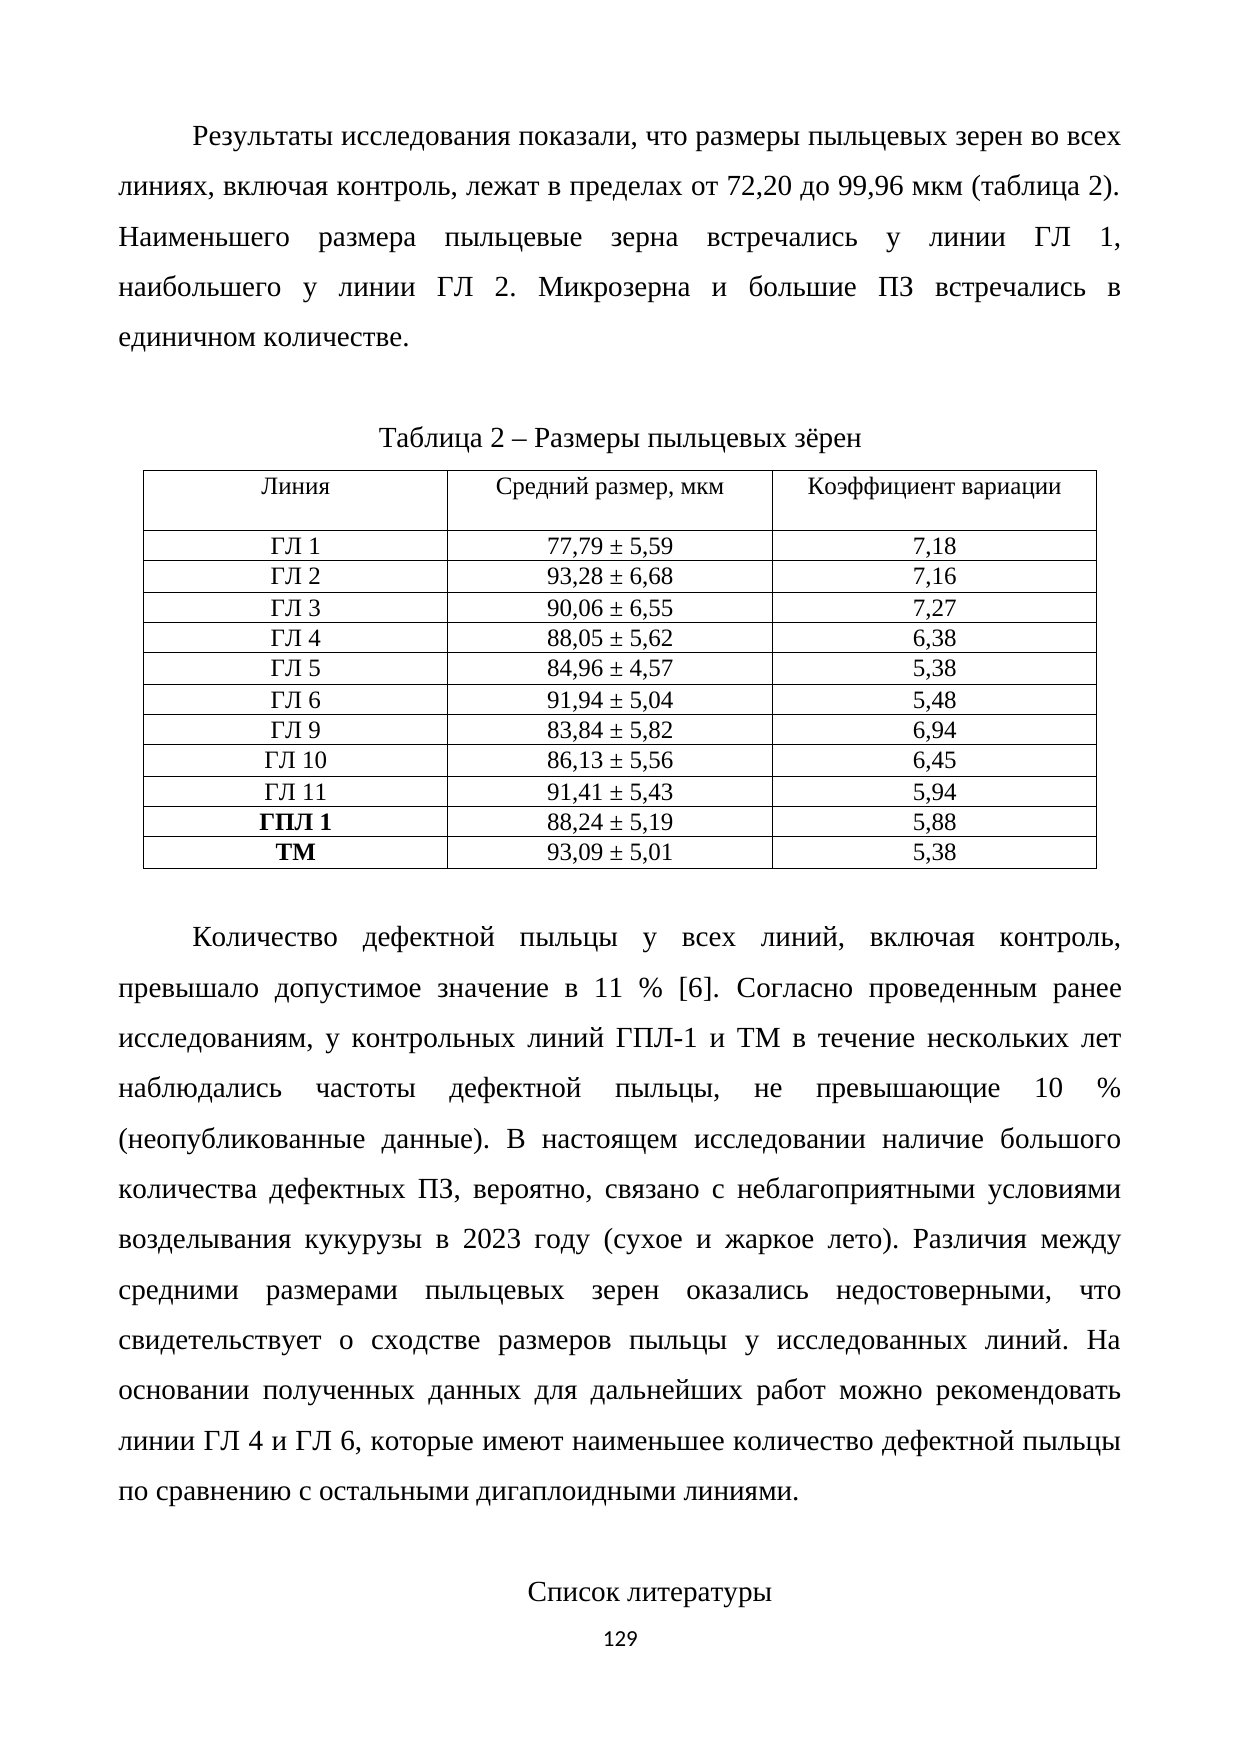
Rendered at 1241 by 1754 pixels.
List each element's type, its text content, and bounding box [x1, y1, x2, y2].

table_cell 91,94 ± 5,04 [448, 685, 772, 714]
text Список литературы [118, 1574, 1122, 1607]
table_cell 77,79 ± 5,59 [448, 531, 772, 560]
table_cell 7,27 [773, 593, 1096, 622]
table_cell ГЛ 9 [144, 715, 447, 744]
table_header Коэффициент вариации [773, 471, 1096, 530]
table_cell 5,48 [773, 685, 1096, 714]
table_cell 6,94 [773, 715, 1096, 744]
table_cell 88,05 ± 5,62 [448, 623, 772, 652]
table_cell ГЛ 2 [144, 561, 447, 592]
table_cell 91,41 ± 5,43 [448, 777, 772, 806]
table_cell 5,38 [773, 653, 1096, 684]
table_cell ГПЛ 1 [144, 807, 447, 836]
table_cell ГЛ 5 [144, 653, 447, 684]
table_cell 93,09 ± 5,01 [448, 837, 772, 868]
table_cell 7,16 [773, 561, 1096, 592]
table_cell ГЛ 1 [144, 531, 447, 560]
table_cell ГЛ 11 [144, 777, 447, 806]
table_cell 6,38 [773, 623, 1096, 652]
text Результаты исследования показали, что размеры пыльцевых зерен во всех линиях, включая контроль, лежат в пределах от 72,20 до 99,96 мкм (таблица 2). Наименьшего размера пыльцевые зерна встречались у линии ГЛ 1, наибольшего у линии ГЛ 2. Микрозерна и большие ПЗ встречались в единичном количестве. [118, 118, 1122, 353]
table_cell 88,24 ± 5,19 [448, 807, 772, 836]
table_header Линия [144, 471, 447, 530]
table_cell 6,45 [773, 745, 1096, 776]
table_cell 83,84 ± 5,82 [448, 715, 772, 744]
table_cell ГЛ 3 [144, 593, 447, 622]
table_cell 7,18 [773, 531, 1096, 560]
text Количество дефектной пыльцы у всех линий, включая контроль, превышало допустимое значение в 11 % [6]. Cогласно проведенным ранее исследованиям, у контрольных линий ГПЛ-1 и ТМ в течение нескольких лет наблюдались частоты дефектной пыльцы, не превышающие 10 % (неопубликованные данные). В настоящем исследовании наличие большого количества дефектных ПЗ, вероятно, связано с неблагоприятными условиями возделывания кукурузы в 2023 году (сухое и жаркое лето). Различия между средними размерами пыльцевых зерен оказались недостоверными, что свидетельствует о сходстве размеров пыльцы у исследованных линий. На основании полученных данных для дальнейших работ можно рекомендовать линии ГЛ 4 и ГЛ 6, которые имеют наименьшее количество дефектной пыльцы по сравнению с остальными дигаплоидными линиями. [118, 919, 1122, 1507]
table_cell ГЛ 6 [144, 685, 447, 714]
table_header Средний размер, мкм [448, 471, 772, 530]
table_cell ГЛ 4 [144, 623, 447, 652]
table_cell 5,38 [773, 837, 1096, 868]
text Таблица 2 – Размеры пыльцевых зёрен [118, 420, 1122, 453]
table_cell 90,06 ± 6,55 [448, 593, 772, 622]
table_cell 84,96 ± 4,57 [448, 653, 772, 684]
table_cell ТМ [144, 837, 447, 868]
table_cell ГЛ 10 [144, 745, 447, 776]
table_cell 86,13 ± 5,56 [448, 745, 772, 776]
table_cell 5,88 [773, 807, 1096, 836]
table_cell 5,94 [773, 777, 1096, 806]
table_cell 93,28 ± 6,68 [448, 561, 772, 592]
